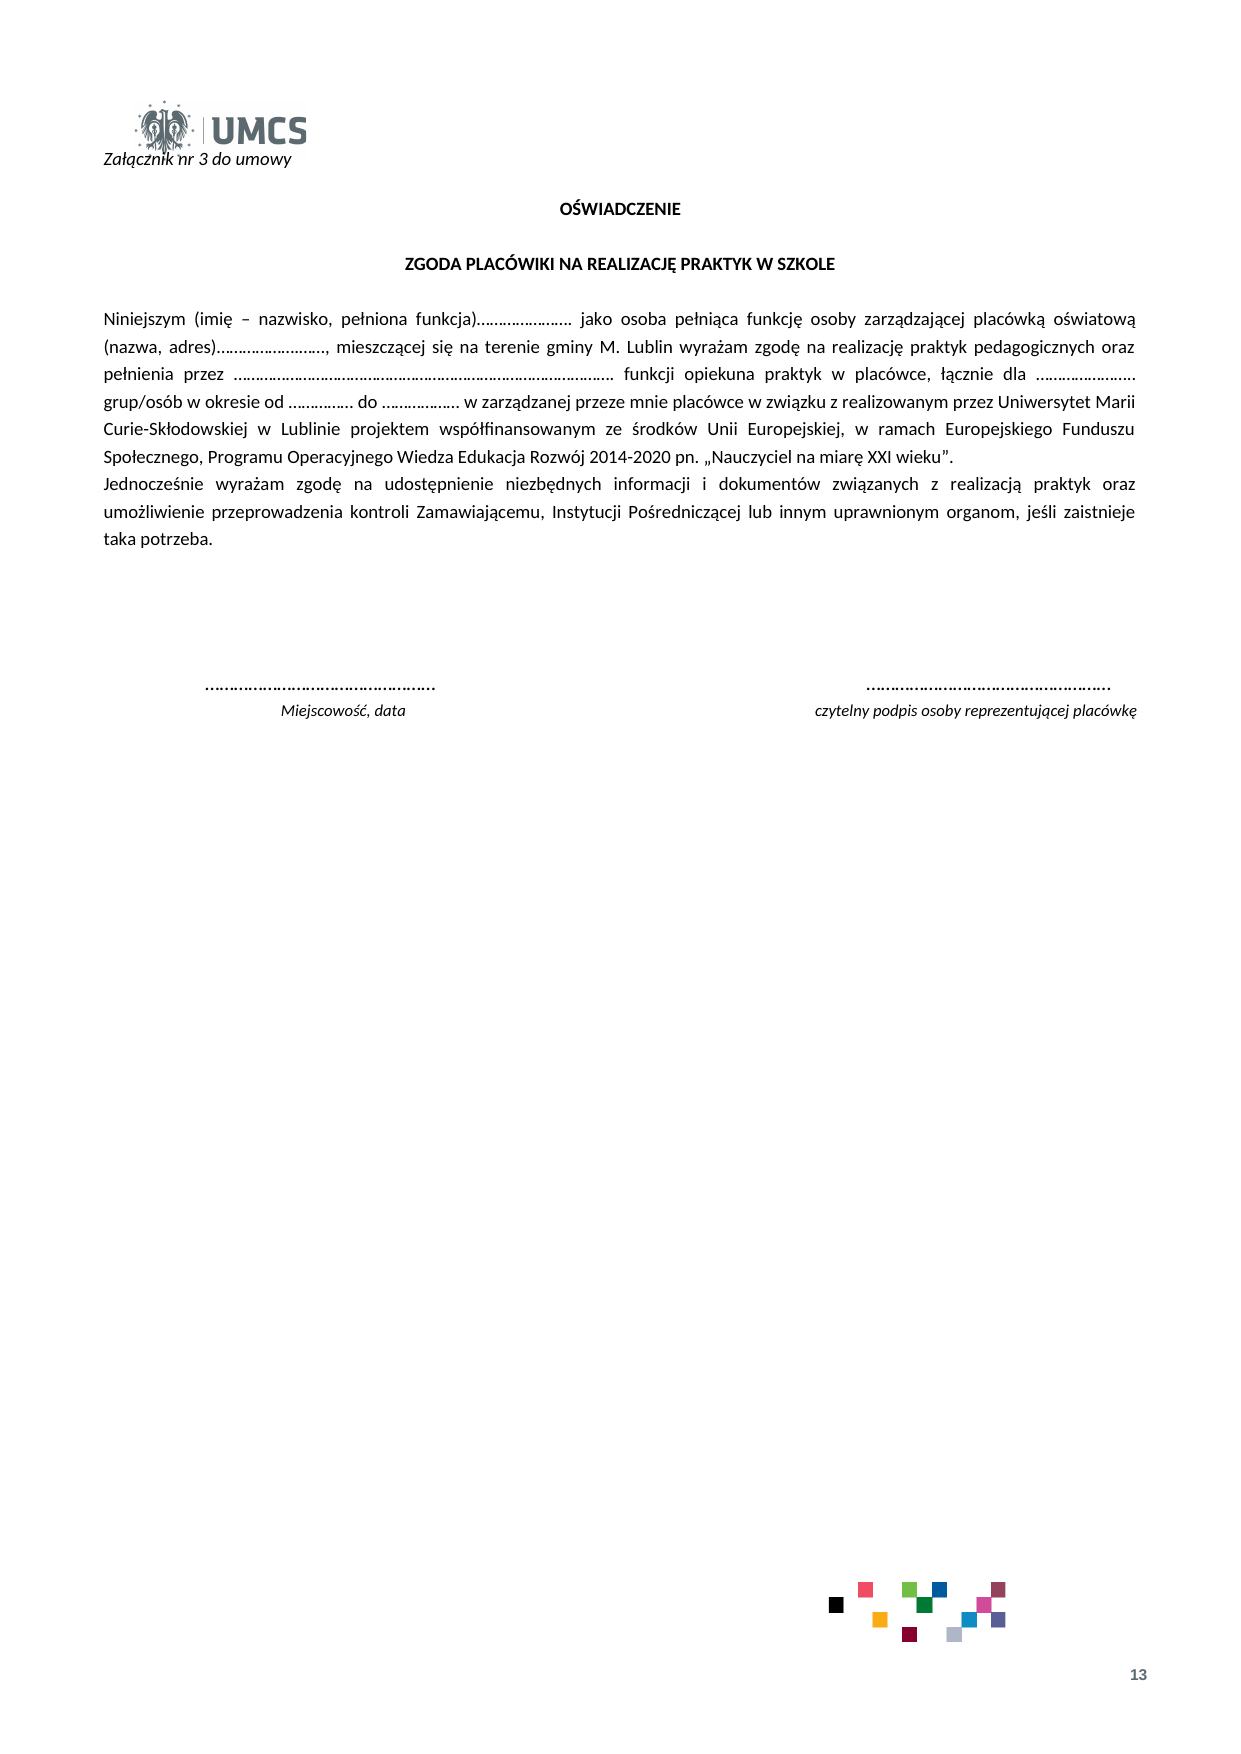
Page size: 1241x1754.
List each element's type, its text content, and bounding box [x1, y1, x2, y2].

picture [828, 1582, 1006, 1642]
text Jednocześnie wyrażam zgodę na udostępnienie niezbędnych informacji i dokumentów związanych z realizacją praktyk oraz umożliwienie przeprowadzenia kontroli Zamawiającemu, Instytucji Pośredniczącej lub innym uprawnionym organom, jeśli zaistnieje taka potrzeba. [103, 472, 1137, 550]
text ………………………………………… …………………………………………… Miejscowość, data czytelny podpis osoby reprezentującej placówkę [103, 671, 1137, 720]
picture [134, 100, 307, 147]
text ZGODA PLACÓWIKI NA REALIZACJĘ PRAKTYK W SZKOLE [103, 252, 1137, 275]
text OŚWIADCZENIE [103, 197, 1137, 220]
text Niniejszym (imię – nazwisko, pełniona funkcja)…………………. jako osoba pełniąca funkcję osoby zarządzającej placówką oświatową (nazwa, adres)……………….……, mieszczącej się na terenie gminy M. Lublin wyrażam zgodę na realizację praktyk pedagogicznych oraz pełnienia przez ……………………………………………………………………………. funkcji opiekuna praktyk w placówce, łącznie dla ………………….. grup/osób w okresie od …………… do ……………… w zarządzanej przeze mnie placówce w związku z realizowanym przez Uniwersytet Marii Curie-Skłodowskiej w Lublinie projektem współfinansowanym ze środków Unii Europejskiej, w ramach Europejskiego Funduszu Społecznego, Programu Operacyjnego Wiedza Edukacja Rozwój 2014-2020 pn. „Nauczyciel na miarę XXI wieku”. [103, 307, 1137, 468]
text Załącznik nr 3 do umowy [103, 147, 1137, 170]
